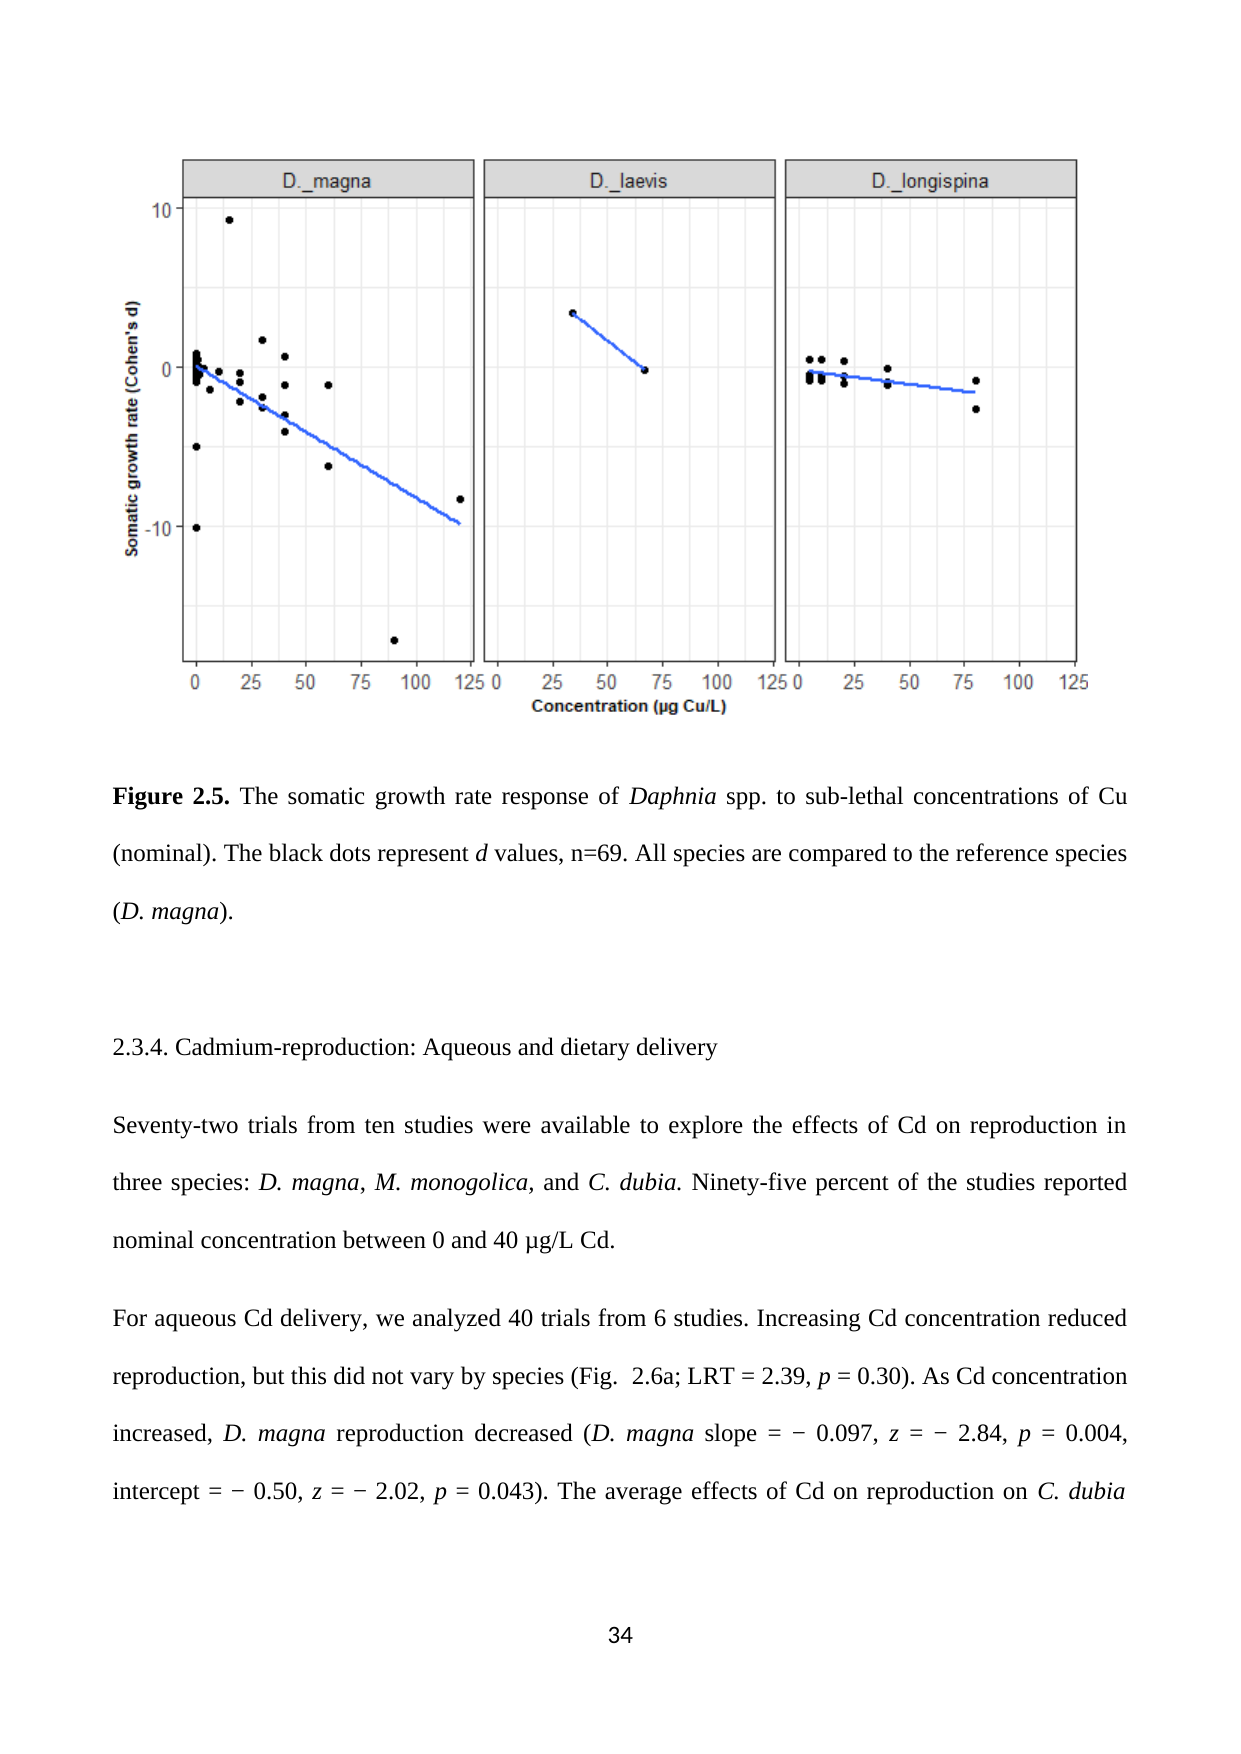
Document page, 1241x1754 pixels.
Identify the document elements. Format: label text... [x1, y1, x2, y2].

picture [112, 150, 1088, 727]
text Figure 2.5. The somatic growth rate response of Daphnia spp. to sub-lethal concentrations of Cu (nominal). The black dots represent d values, n=69. All species are compared to the reference species (D. magna). [112, 781, 1128, 924]
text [112, 1303, 1128, 1504]
text 2.3.4. Cadmium-reproduction: Aqueous and dietary delivery [112, 1032, 1128, 1060]
text Seventy-two trials from ten studies were available to explore the effects of Cd on reproduction in three species: D. magna, M. monogolica, and C. dubia. Ninety-five percent of the studies reported nominal concentration between 0 and 40 µg/L Cd. [112, 1110, 1128, 1254]
